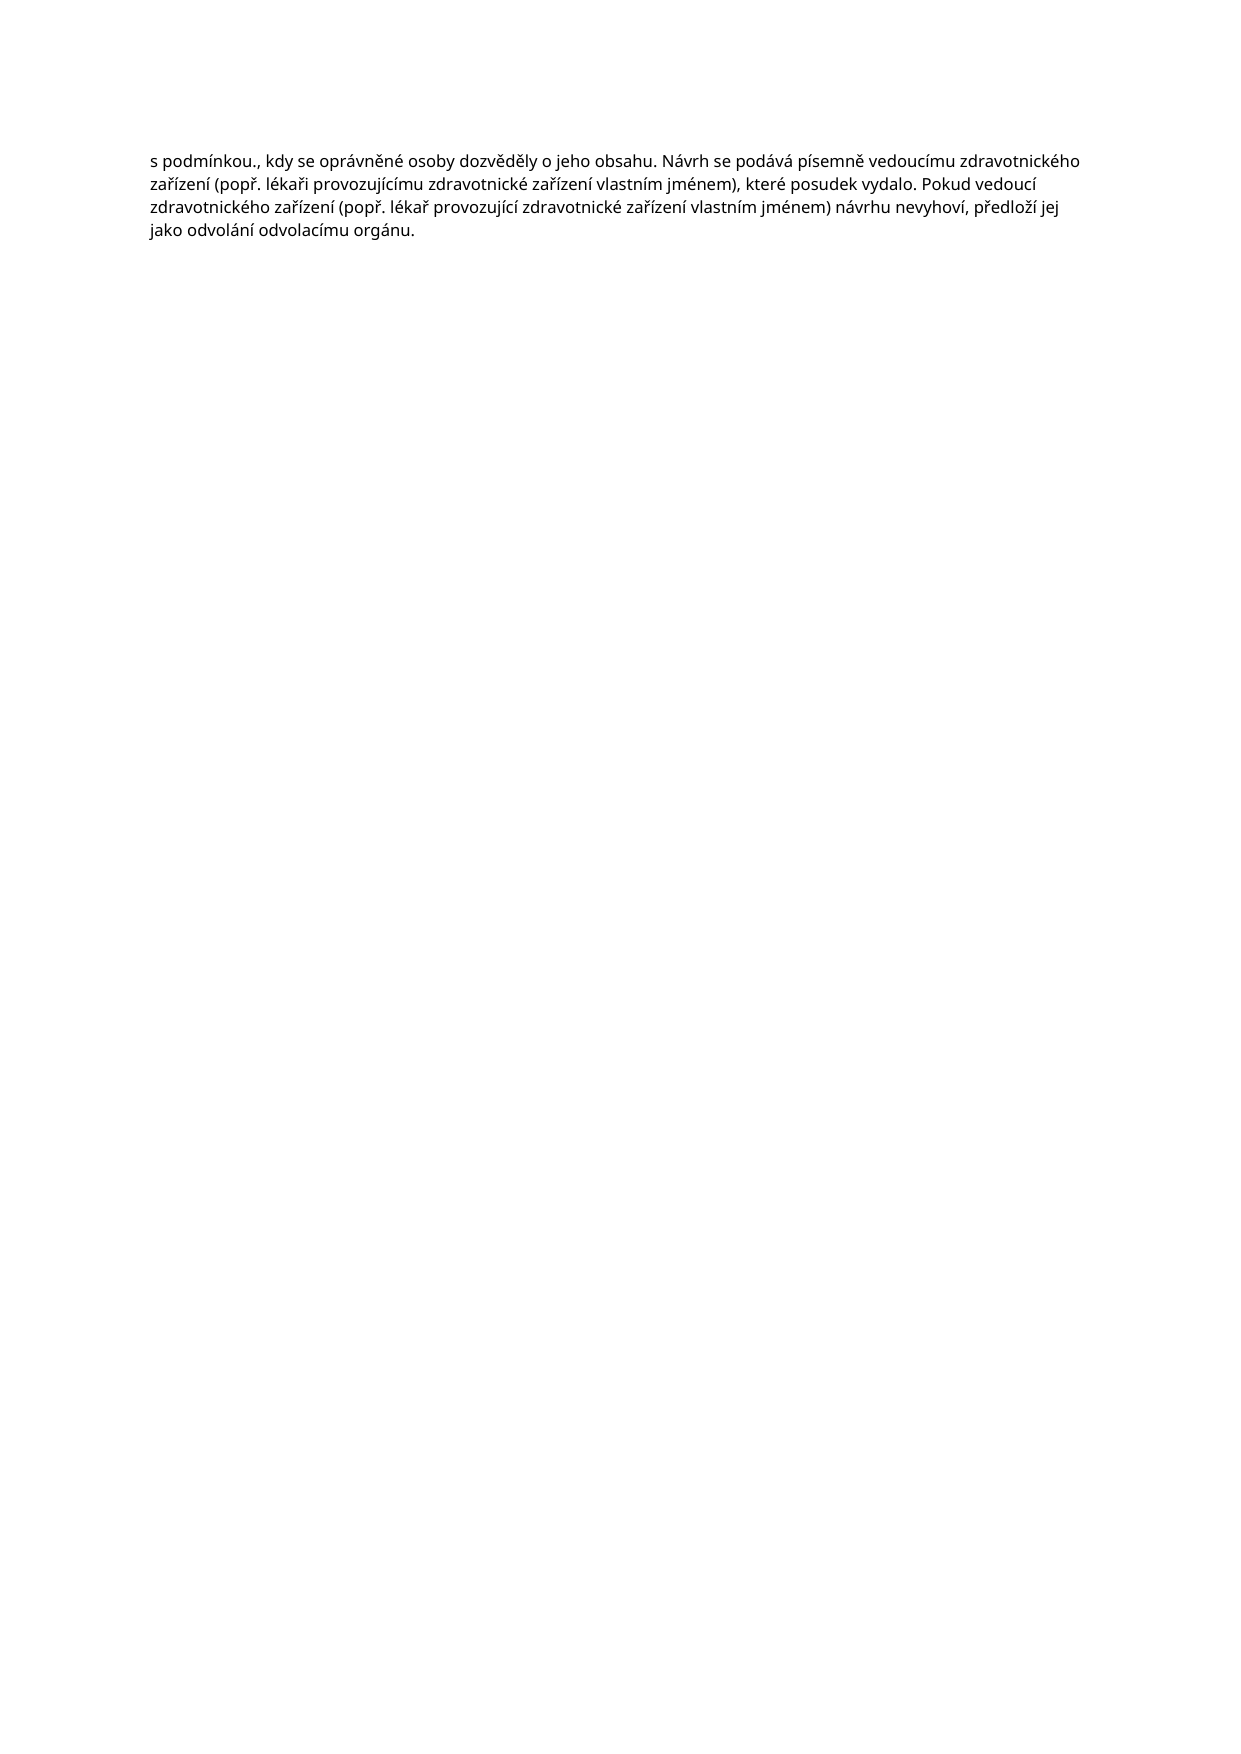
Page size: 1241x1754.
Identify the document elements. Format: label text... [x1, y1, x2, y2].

text s podmínkou., kdy se oprávněné osoby dozvěděly o jeho obsahu. Návrh se podává písemně vedoucímu zdravotnického zařízení (popř. lékaři provozujícímu zdravotnické zařízení vlastním jménem), které posudek vydalo. Pokud vedoucí zdravotnického zařízení (popř. lékař provozující zdravotnické zařízení vlastním jménem) návrhu nevyhoví, předloží jej jako odvolání odvolacímu orgánu. [150, 150, 1090, 241]
